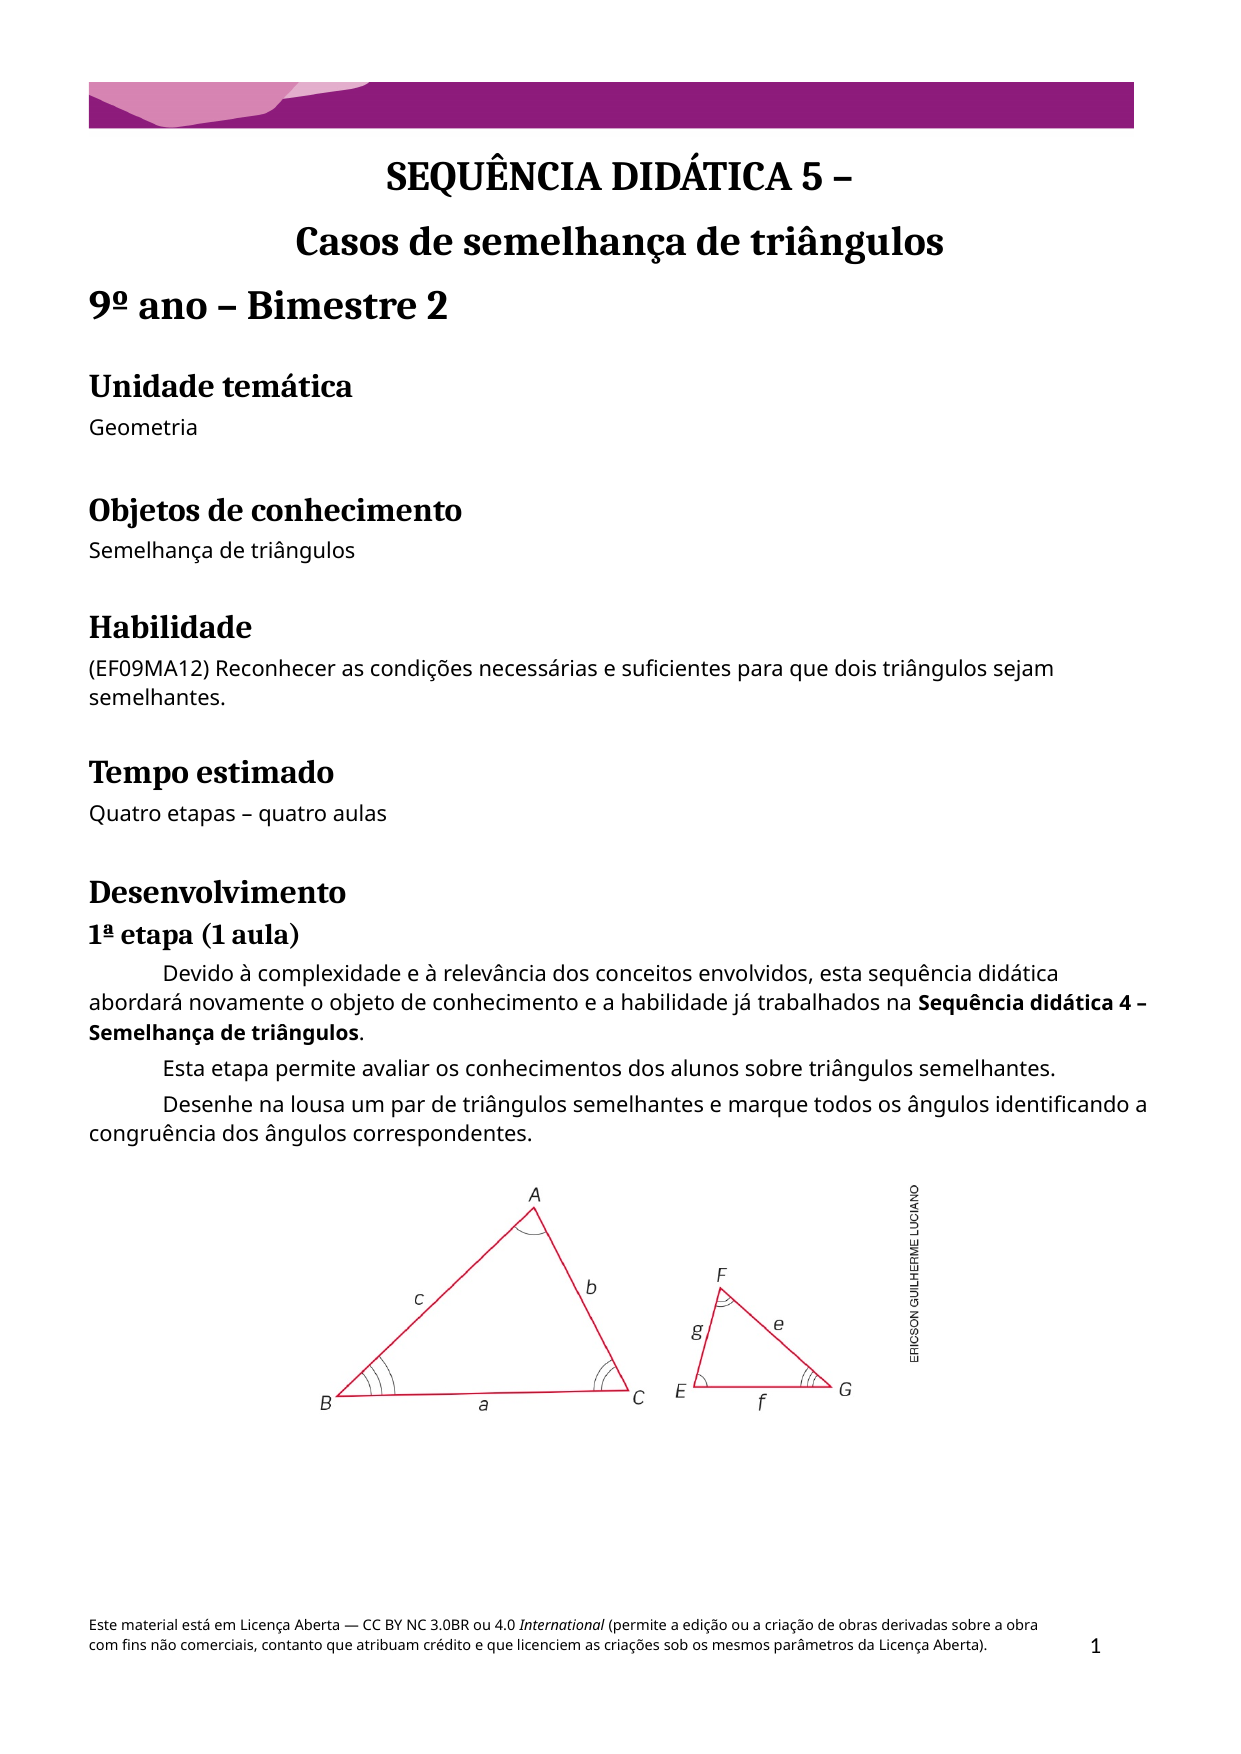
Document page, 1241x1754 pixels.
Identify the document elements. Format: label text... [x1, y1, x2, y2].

text Desenvolvimento [89, 874, 1152, 912]
text Tempo estimado [89, 754, 1152, 792]
text 9º ano – Bimestre 2 [89, 282, 1152, 330]
text Semelhança de triângulos [89, 535, 1152, 565]
picture [319, 1185, 921, 1415]
text (EF09MA12) Reconhecer as condições necessárias e suficientes para que dois triângulos sejam semelhantes. [89, 652, 1152, 712]
text Objetos de conhecimento [89, 491, 1152, 529]
picture [88, 82, 1134, 137]
text Desenhe na lousa um par de triângulos semelhantes e marque todos os ângulos identificando a congruência dos ângulos correspondentes. [89, 1088, 1152, 1148]
text 1ª etapa (1 aula) [89, 918, 1152, 952]
text Habilidade [89, 608, 1152, 647]
text Geometria [89, 412, 1152, 441]
text Esta etapa permite avaliar os conhecimentos dos alunos sobre triângulos semelhantes. [89, 1053, 1152, 1083]
text SEQUÊNCIA DIDÁTICA 5 – [89, 153, 1152, 201]
text Quatro etapas – quatro aulas [89, 798, 1152, 828]
text Unidade temática [89, 367, 1152, 406]
text Devido à complexidade e à relevância dos conceitos envolvidos, esta sequência didática abordará novamente o objeto de conhecimento e a habilidade já trabalhados na Sequência didática 4 – Semelhança de triângulos. [89, 957, 1152, 1047]
text Casos de semelhança de triângulos [89, 218, 1152, 266]
